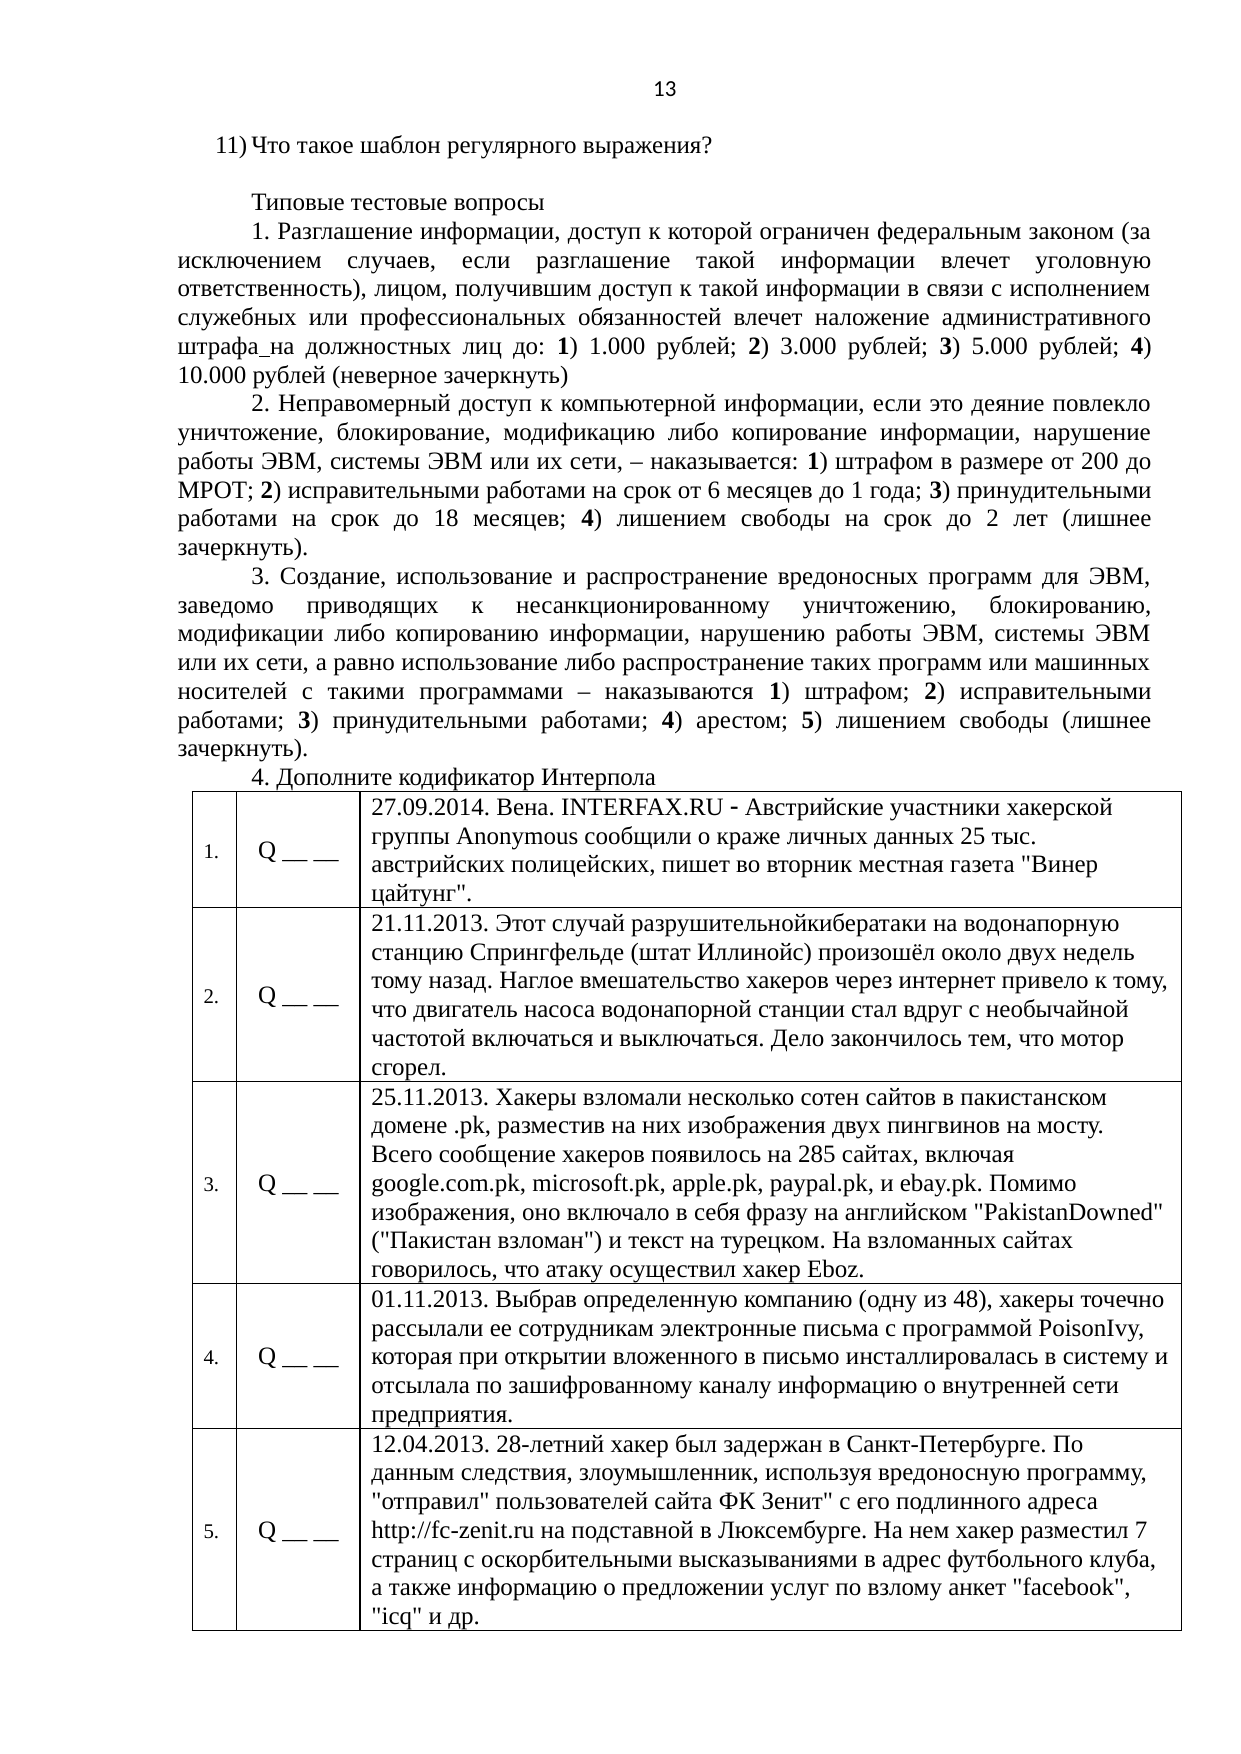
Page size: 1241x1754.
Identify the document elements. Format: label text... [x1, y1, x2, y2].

text 4. Дополните кодификатор Интерпола [177, 762, 1152, 791]
table_cell [193, 1429, 236, 1630]
table_header Q __ __ [237, 792, 359, 907]
text 1. Разглашение информации, доступ к которой ограничен федеральным законом (за исключением случаев, если разглашение такой информации влечет уголовную ответственность), лицом, получившим доступ к такой информации в связи с исполнением служебных или профессиональных обязанностей влечет наложение административного штрафа на должностных лиц до: 1) 1.000 рублей; 2) 3.000 рублей; 3) 5.000 рублей; 4) 10.000 рублей (неверное зачеркнуть) [177, 216, 1152, 388]
text 2. Неправомерный доступ к компьютерной информации, если это деяние повлекло уничтожение, блокирование, модификацию либо копирование информации, нарушение работы ЭВМ, системы ЭВМ или их сети, – наказывается: 1) штрафом в размере от 200 до МРОТ; 2) исправительными работами на срок от 6 месяцев до 1 года; 3) принудительными работами на срок до 18 месяцев; 4) лишением свободы на срок до 2 лет (лишнее зачеркнуть). [177, 388, 1152, 561]
table_cell Q __ __ [237, 1429, 359, 1630]
table_cell Q __ __ [237, 1284, 359, 1428]
table_cell 01.11.2013. Выбрав определенную компанию (одну из 48), хакеры точечно рассылали ее сотрудникам электронные письма с программой PoisonIvy, которая при открытии вложенного в письмо инсталлировалась в систему и отсылала по зашифрованному каналу информацию о внутренней сети предприятия. [361, 1284, 1181, 1428]
table_cell Q __ __ [237, 908, 359, 1081]
table_cell Q __ __ [237, 1082, 359, 1283]
table_cell 12.04.2013. 28-летний хакер был задержан в Санкт-Петербурге. По данным следствия, злоумышленник, используя вредоносную программу, "отправил" пользователей сайта ФК Зенит" с его подлинного адреса http://fc-zenit.ru на подставной в Люксембурге. На нем хакер разместил 7 страниц с оскорбительными высказываниями в адрес футбольного клуба, а также информацию о предложении услуг по взлому анкет "facebook", "icq" и др. [361, 1429, 1181, 1630]
text Типовые тестовые вопросы [177, 187, 1152, 216]
table_cell [193, 1284, 236, 1428]
table_cell [193, 908, 236, 1081]
table_cell [193, 1082, 236, 1283]
table_cell 21.11.2013. Этот случай разрушительнойкибератаки на водонапорную станцию Спрингфельде (штат Иллинойс) произошёл около двух недель тому назад. Наглое вмешательство хакеров через интернет привело к тому, что двигатель насоса водонапорной станции стал вдруг с необычайной частотой включаться и выключаться. Дело закончилось тем, что мотор сгорел. [361, 908, 1181, 1081]
table_cell 25.11.2013. Хакеры взломали несколько сотен сайтов в пакистанском домене .pk, разместив на них изображения двух пингвинов на мосту. Всего сообщение хакеров появилось на 285 сайтах, включая google.com.pk, microsoft.pk, apple.pk, paypal.pk, и ebay.pk. Помимо изображения, оно включало в себя фразу на английском "PakistanDowned" ("Пакистан взломан") и текст на турецком. На взломанных сайтах говорилось, что атаку осуществил хакер Eboz. [361, 1082, 1181, 1283]
table_header 27.09.2014. Вена. INTERFAX.RU Австрийские участники хакерской группы Anonymous сообщили о краже личных данных 25 тыс. австрийских полицейских, пишет во вторник местная газета "Винер цайтунг". [361, 792, 1181, 907]
table_header [193, 792, 236, 907]
text 3. Создание, использование и распространение вредоносных программ для ЭВМ, заведомо приводящих к несанкционированному уничтожению, блокированию, модификации либо копированию информации, нарушению работы ЭВМ, системы ЭВМ или их сети, а равно использование либо распространение таких программ или машинных носителей с такими программами – наказываются 1) штрафом; 2) исправительными работами; 3) принудительными работами; 4) арестом; 5) лишением свободы (лишнее зачеркнуть). [177, 561, 1152, 762]
list Что такое шаблон регулярного выражения? [215, 130, 1152, 158]
